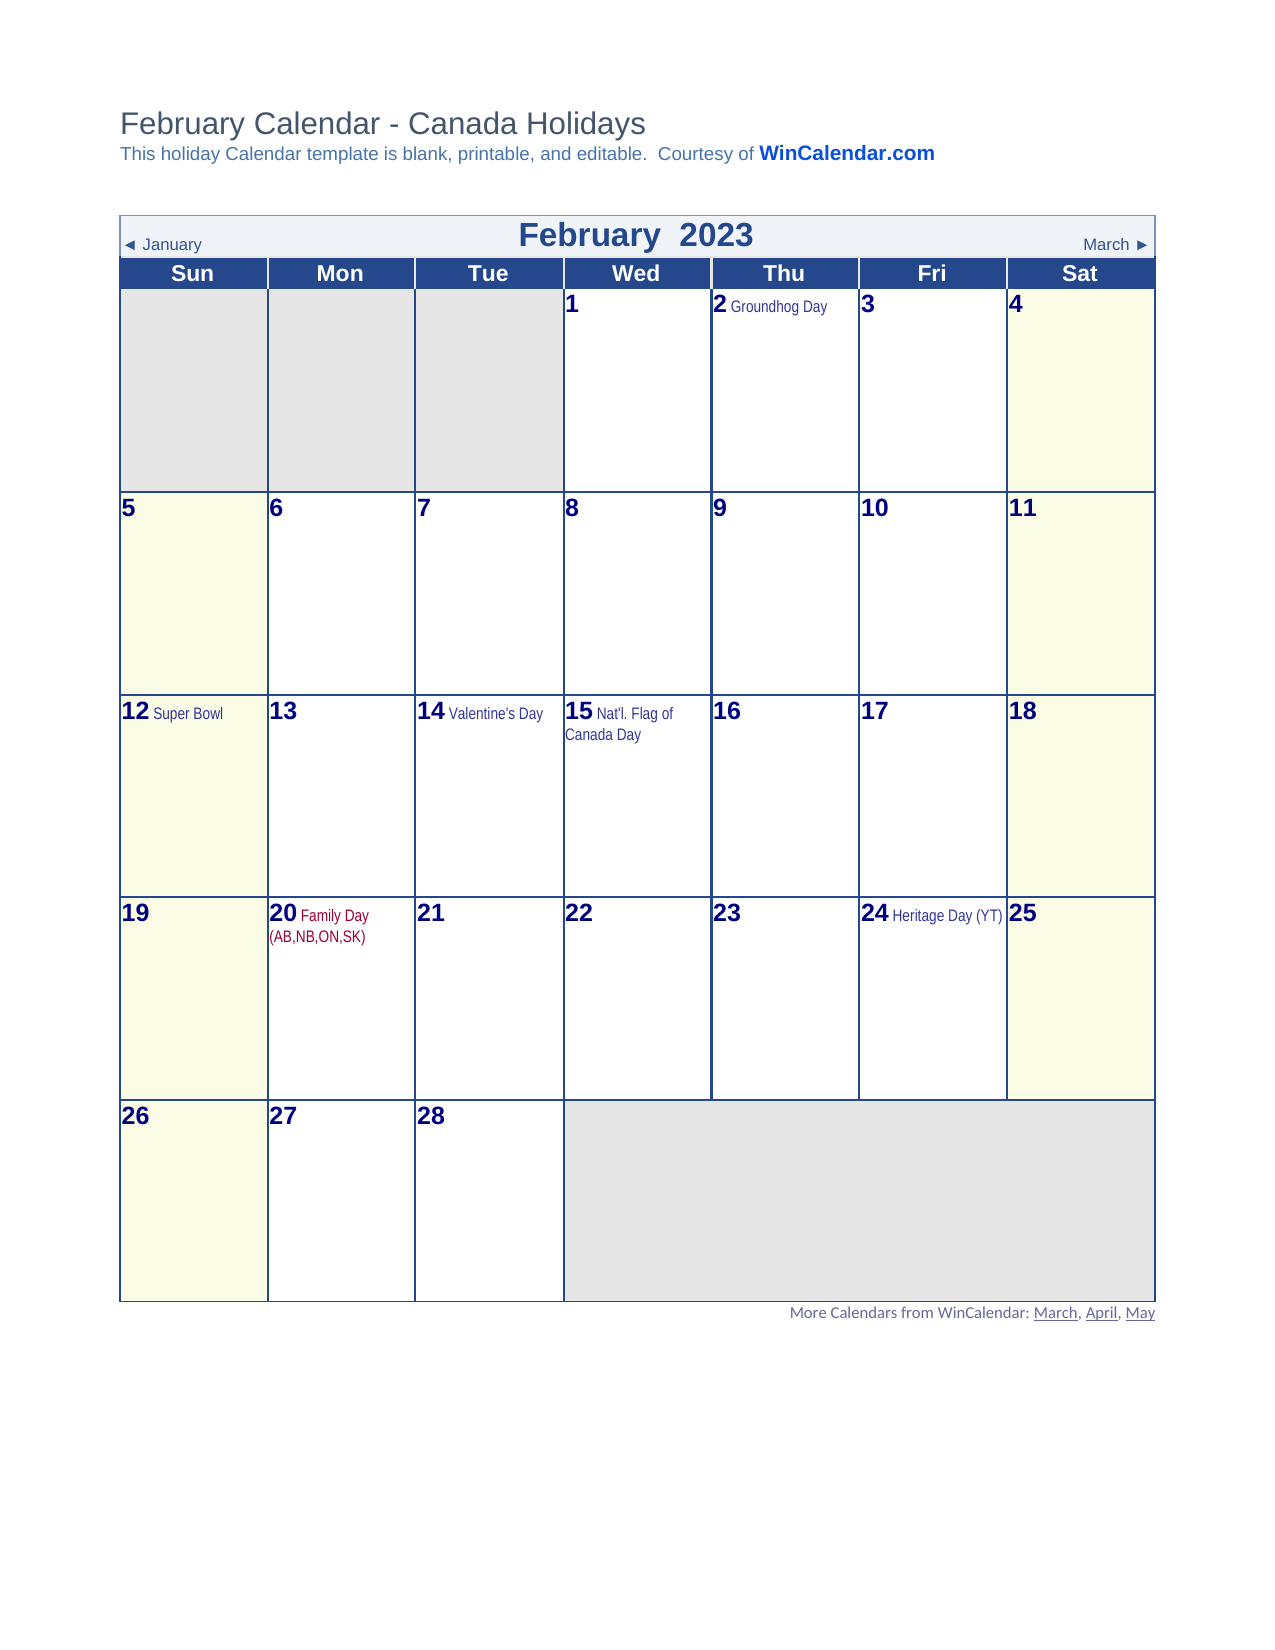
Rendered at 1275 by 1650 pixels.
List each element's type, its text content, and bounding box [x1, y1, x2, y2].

table_cell Sat [1008, 258, 1154, 289]
table_cell 12 Super Bowl [121, 696, 267, 896]
table_cell 16 [713, 696, 858, 896]
table_cell 3 [860, 289, 1006, 491]
table_cell Fri [860, 258, 1006, 289]
table_cell 11 [1008, 493, 1154, 694]
table_cell 26 [121, 1101, 267, 1301]
table_cell 17 [860, 696, 1006, 896]
table_cell 8 [565, 493, 710, 694]
table_cell 5 [121, 493, 267, 694]
table_cell 23 [713, 898, 858, 1099]
table_cell 28 [416, 1101, 563, 1301]
table_cell 18 [1008, 696, 1154, 896]
table_cell 1 [565, 289, 710, 491]
table_cell 13 [269, 696, 414, 896]
table_cell Wed [565, 258, 710, 289]
table_cell 24 Heritage Day (YT) [860, 898, 1006, 1099]
table_cell 10 [860, 493, 1006, 694]
table_cell 2 Groundhog Day [713, 289, 858, 491]
table_cell 6 [269, 493, 414, 694]
table_cell 21 [416, 898, 563, 1099]
table_cell 20 Family Day (AB,NB,ON,SK) [269, 898, 414, 1099]
text More Calendars from WinCalendar: March, April, May [120, 1302, 1155, 1322]
table_cell 22 [565, 898, 710, 1099]
table_cell [416, 289, 563, 491]
table_cell 19 [121, 898, 267, 1099]
table_cell [121, 289, 267, 491]
table_cell 25 [1008, 898, 1154, 1099]
table_cell 7 [416, 493, 563, 694]
table_cell [269, 289, 414, 491]
text February Calendar - Canada Holidays This holiday Calendar template is blank, printable, and editable. Courtesy of WinCalendar.com [120, 105, 1155, 193]
table_header February 2023 [268, 216, 1007, 256]
table_cell [565, 1101, 1154, 1301]
table_header March ► [1007, 216, 1154, 256]
table_cell Thu [713, 258, 858, 289]
table_cell 4 [1008, 289, 1154, 491]
table_cell 14 Valentine's Day [416, 696, 563, 896]
table_cell 15 Nat'l. Flag of Canada Day [565, 696, 710, 896]
table_cell Tue [416, 258, 563, 289]
table_header ◄ January [121, 216, 268, 256]
table_cell Sun [121, 258, 267, 289]
table_cell 27 [269, 1101, 414, 1301]
table_cell Mon [269, 258, 414, 289]
table_cell 9 [713, 493, 858, 694]
